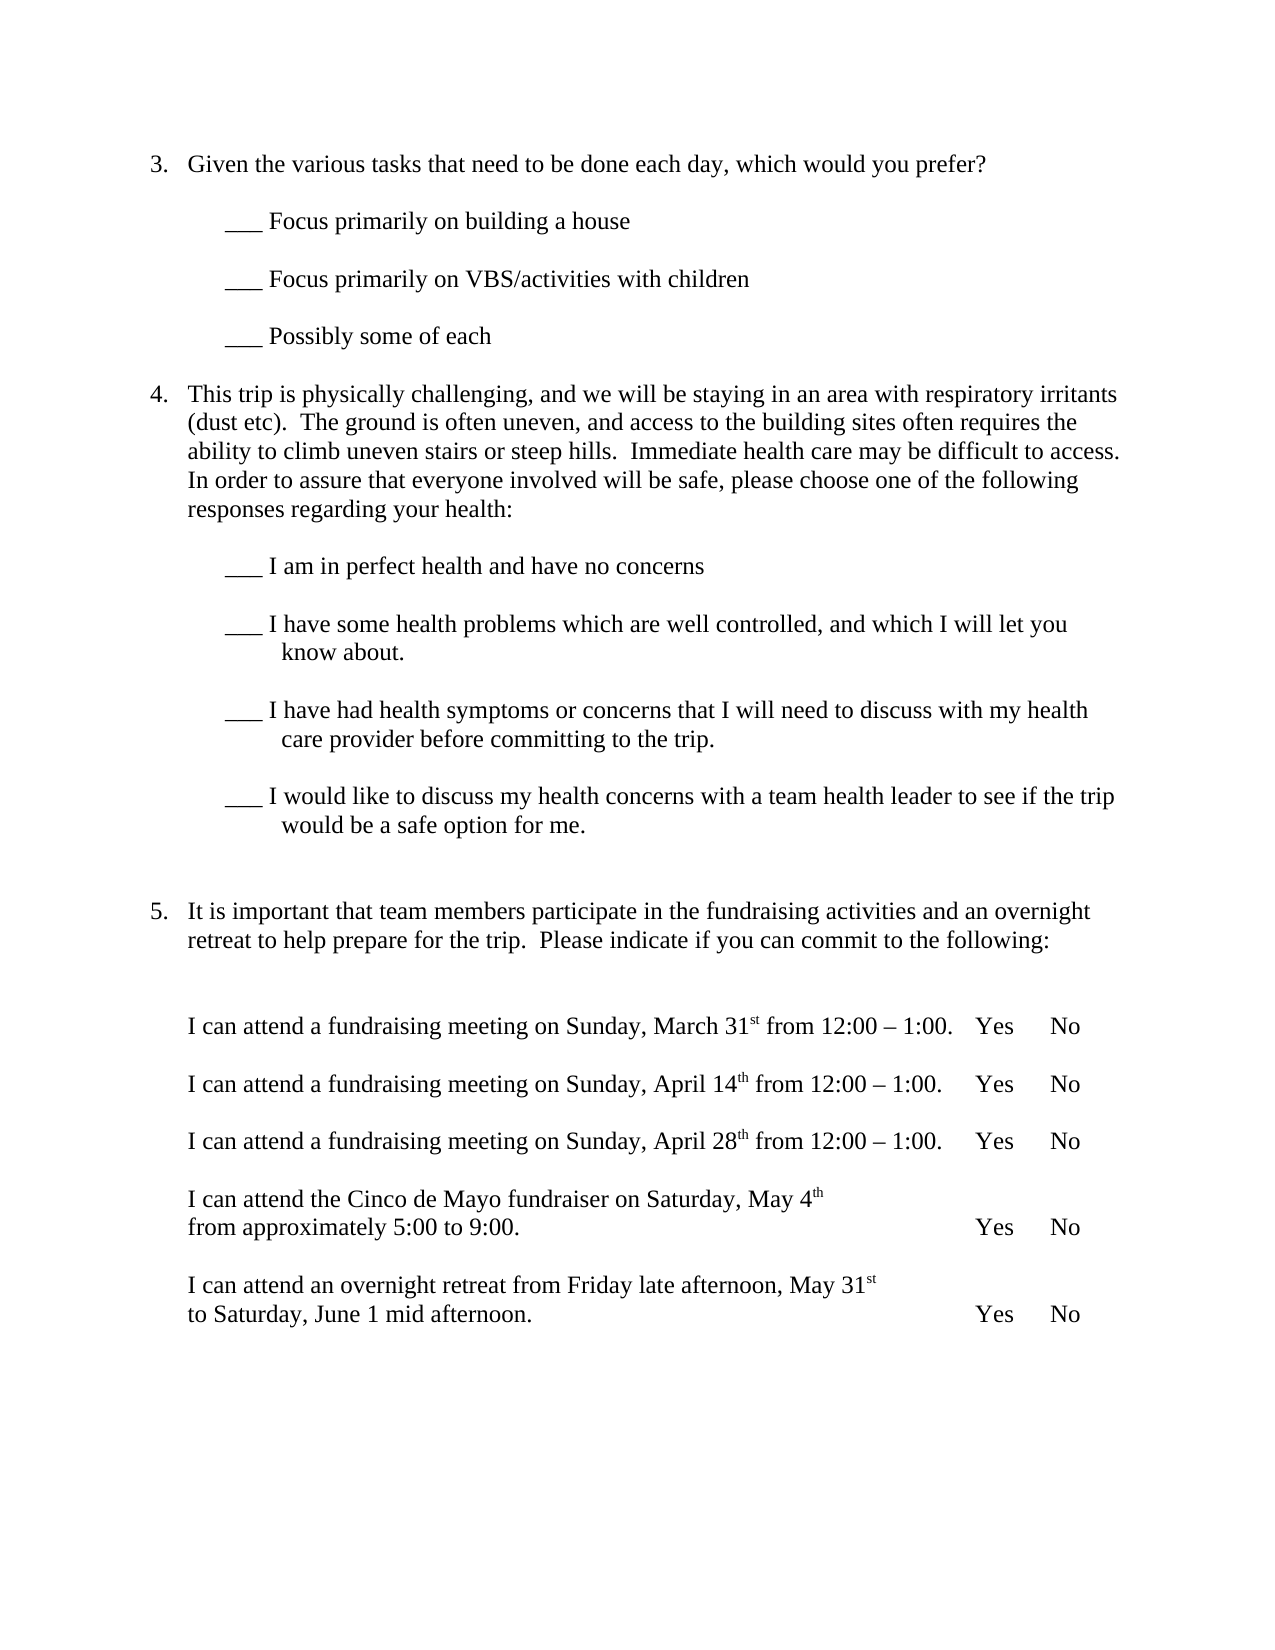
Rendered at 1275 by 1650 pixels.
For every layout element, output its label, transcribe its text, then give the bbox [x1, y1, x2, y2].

text ___ I would like to discuss my health concerns with a team health leader to see if the trip would be a safe option for me. [225, 781, 1125, 839]
text ___ I have had health symptoms or concerns that I will need to discuss with my health care provider before committing to the trip. [225, 695, 1125, 752]
text ___ I am in perfect health and have no concerns [225, 551, 1125, 580]
text ___ I have some health problems which are well controlled, and which I will let you know about. [225, 609, 1125, 666]
list This trip is physically challenging, and we will be staying in an area with respiratory irritants (dust etc). The ground is often uneven, and access to the building sites often requires the ability to climb uneven stairs or steep hills. Immediate health care may be difficult to access. In order to assure that everyone involved will be safe, please choose one of the following responses regarding your health: [150, 379, 1125, 522]
text I can attend the Cinco de Mayo fundraiser on Saturday, May 4th [150, 1184, 1125, 1212]
text ___ Focus primarily on building a house [150, 206, 1125, 235]
text ___ Focus primarily on VBS/activities with children [150, 264, 1125, 292]
list It is important that team members participate in the fundraising activities and an overnight retreat to help prepare for the trip. Please indicate if you can commit to the following: [150, 896, 1125, 954]
text to Saturday, June 1 mid afternoon. Yes No [150, 1299, 1125, 1327]
text from approximately 5:00 to 9:00. Yes No [150, 1212, 1125, 1241]
text I can attend a fundraising meeting on Sunday, March 31st from 12:00 – 1:00. Yes No [150, 1011, 1125, 1040]
text I can attend a fundraising meeting on Sunday, April 28th from 12:00 – 1:00. Yes No [150, 1126, 1125, 1155]
text ___ Possibly some of each [150, 321, 1125, 350]
text I can attend a fundraising meeting on Sunday, April 14th from 12:00 – 1:00. Yes No [150, 1069, 1125, 1097]
list Given the various tasks that need to be done each day, which would you prefer? [150, 149, 1125, 177]
text I can attend an overnight retreat from Friday late afternoon, May 31st [150, 1270, 1125, 1299]
